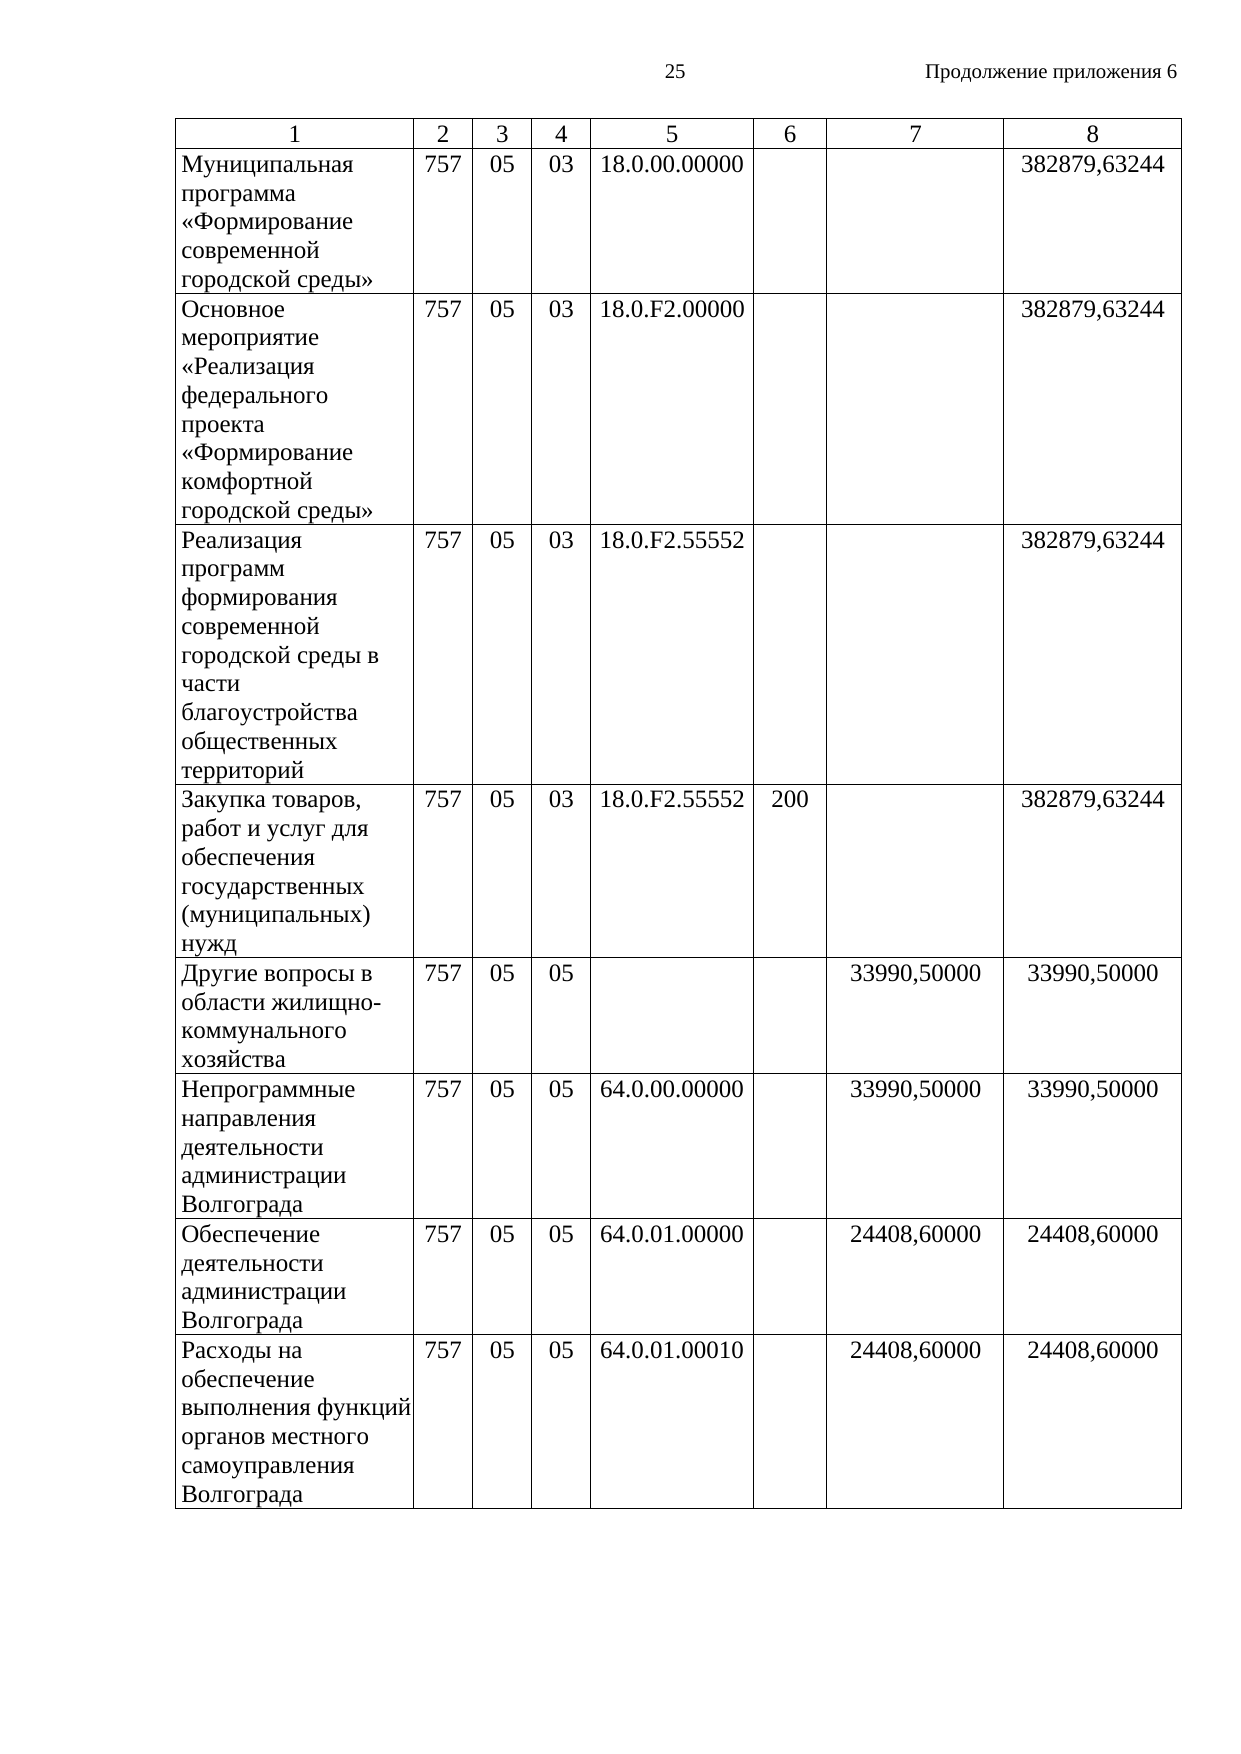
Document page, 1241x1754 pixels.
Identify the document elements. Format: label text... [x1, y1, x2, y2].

table_cell 03 [532, 785, 590, 957]
table_cell 05 [473, 1219, 531, 1334]
table_cell 757 [414, 785, 472, 957]
table_cell Расходы на обеспечение выполнения функций органов местного самоуправления Волгограда [176, 1335, 413, 1507]
table_cell 05 [473, 785, 531, 957]
table_cell [827, 785, 1003, 957]
table_cell 18.0.00.00000 [591, 149, 753, 293]
table_cell 05 [473, 1335, 531, 1507]
table_cell 24408,60000 [1004, 1335, 1181, 1507]
table_cell 24408,60000 [1004, 1219, 1181, 1334]
table_cell Непрограммные направления деятельности администрации Волгограда [176, 1074, 413, 1218]
table_cell Муниципальная программа «Формирование современной городской среды» [176, 149, 413, 293]
table_cell 33990,50000 [1004, 958, 1181, 1073]
table_cell 757 [414, 1219, 472, 1334]
table_cell Реализация программ формирования современной городской среды в части благоустройства общественных территорий [176, 525, 413, 783]
table_cell Другие вопросы в области жилищно-коммунального хозяйства [176, 958, 413, 1073]
table_header 4 [532, 119, 590, 148]
table_cell 05 [532, 1335, 590, 1507]
table_cell 03 [532, 525, 590, 783]
table_cell 64.0.00.00000 [591, 1074, 753, 1218]
table_cell 03 [532, 294, 590, 524]
table_cell 05 [532, 1074, 590, 1218]
table_header 8 [1004, 119, 1181, 148]
table_cell 05 [532, 958, 590, 1073]
table_cell 382879,63244 [1004, 149, 1181, 293]
table_header 5 [591, 119, 753, 148]
table_cell [754, 1335, 826, 1507]
table_cell 05 [473, 525, 531, 783]
table_cell 757 [414, 525, 472, 783]
table_cell 05 [532, 1219, 590, 1334]
table_cell 05 [473, 1074, 531, 1218]
table_cell 382879,63244 [1004, 785, 1181, 957]
table_cell 05 [473, 149, 531, 293]
table_cell 757 [414, 294, 472, 524]
table_header 3 [473, 119, 531, 148]
table_header 7 [827, 119, 1003, 148]
table_cell [827, 525, 1003, 783]
table_cell 757 [414, 1074, 472, 1218]
table_cell [754, 525, 826, 783]
table_cell 64.0.01.00010 [591, 1335, 753, 1507]
table_cell [754, 149, 826, 293]
table_cell [827, 149, 1003, 293]
table_cell [754, 1219, 826, 1334]
table_cell 382879,63244 [1004, 525, 1181, 783]
table_cell 33990,50000 [827, 958, 1003, 1073]
table_cell 757 [414, 149, 472, 293]
table_cell 03 [532, 149, 590, 293]
table_cell [754, 1074, 826, 1218]
table_cell Основное мероприятие «Реализация федерального проекта «Формирование комфортной городской среды» [176, 294, 413, 524]
table_cell 18.0.F2.55552 [591, 525, 753, 783]
table_cell 18.0.F2.00000 [591, 294, 753, 524]
table_cell Закупка товаров, работ и услуг для обеспечения государственных (муниципальных) нужд [176, 785, 413, 957]
table_cell 64.0.01.00000 [591, 1219, 753, 1334]
table_cell 757 [414, 958, 472, 1073]
table_cell 757 [414, 1335, 472, 1507]
table_cell 24408,60000 [827, 1335, 1003, 1507]
table_cell 33990,50000 [827, 1074, 1003, 1218]
table_cell 24408,60000 [827, 1219, 1003, 1334]
table_cell [754, 294, 826, 524]
table_cell 382879,63244 [1004, 294, 1181, 524]
table_header 2 [414, 119, 472, 148]
table_cell 18.0.F2.55552 [591, 785, 753, 957]
table_cell 200 [754, 785, 826, 957]
table_cell [591, 958, 753, 1073]
table_header 6 [754, 119, 826, 148]
table_cell 33990,50000 [1004, 1074, 1181, 1218]
table_cell 05 [473, 294, 531, 524]
table_cell 05 [473, 958, 531, 1073]
table_header 1 [176, 119, 413, 148]
table_cell [754, 958, 826, 1073]
table_cell [827, 294, 1003, 524]
table_cell Обеспечение деятельности администрации Волгограда [176, 1219, 413, 1334]
